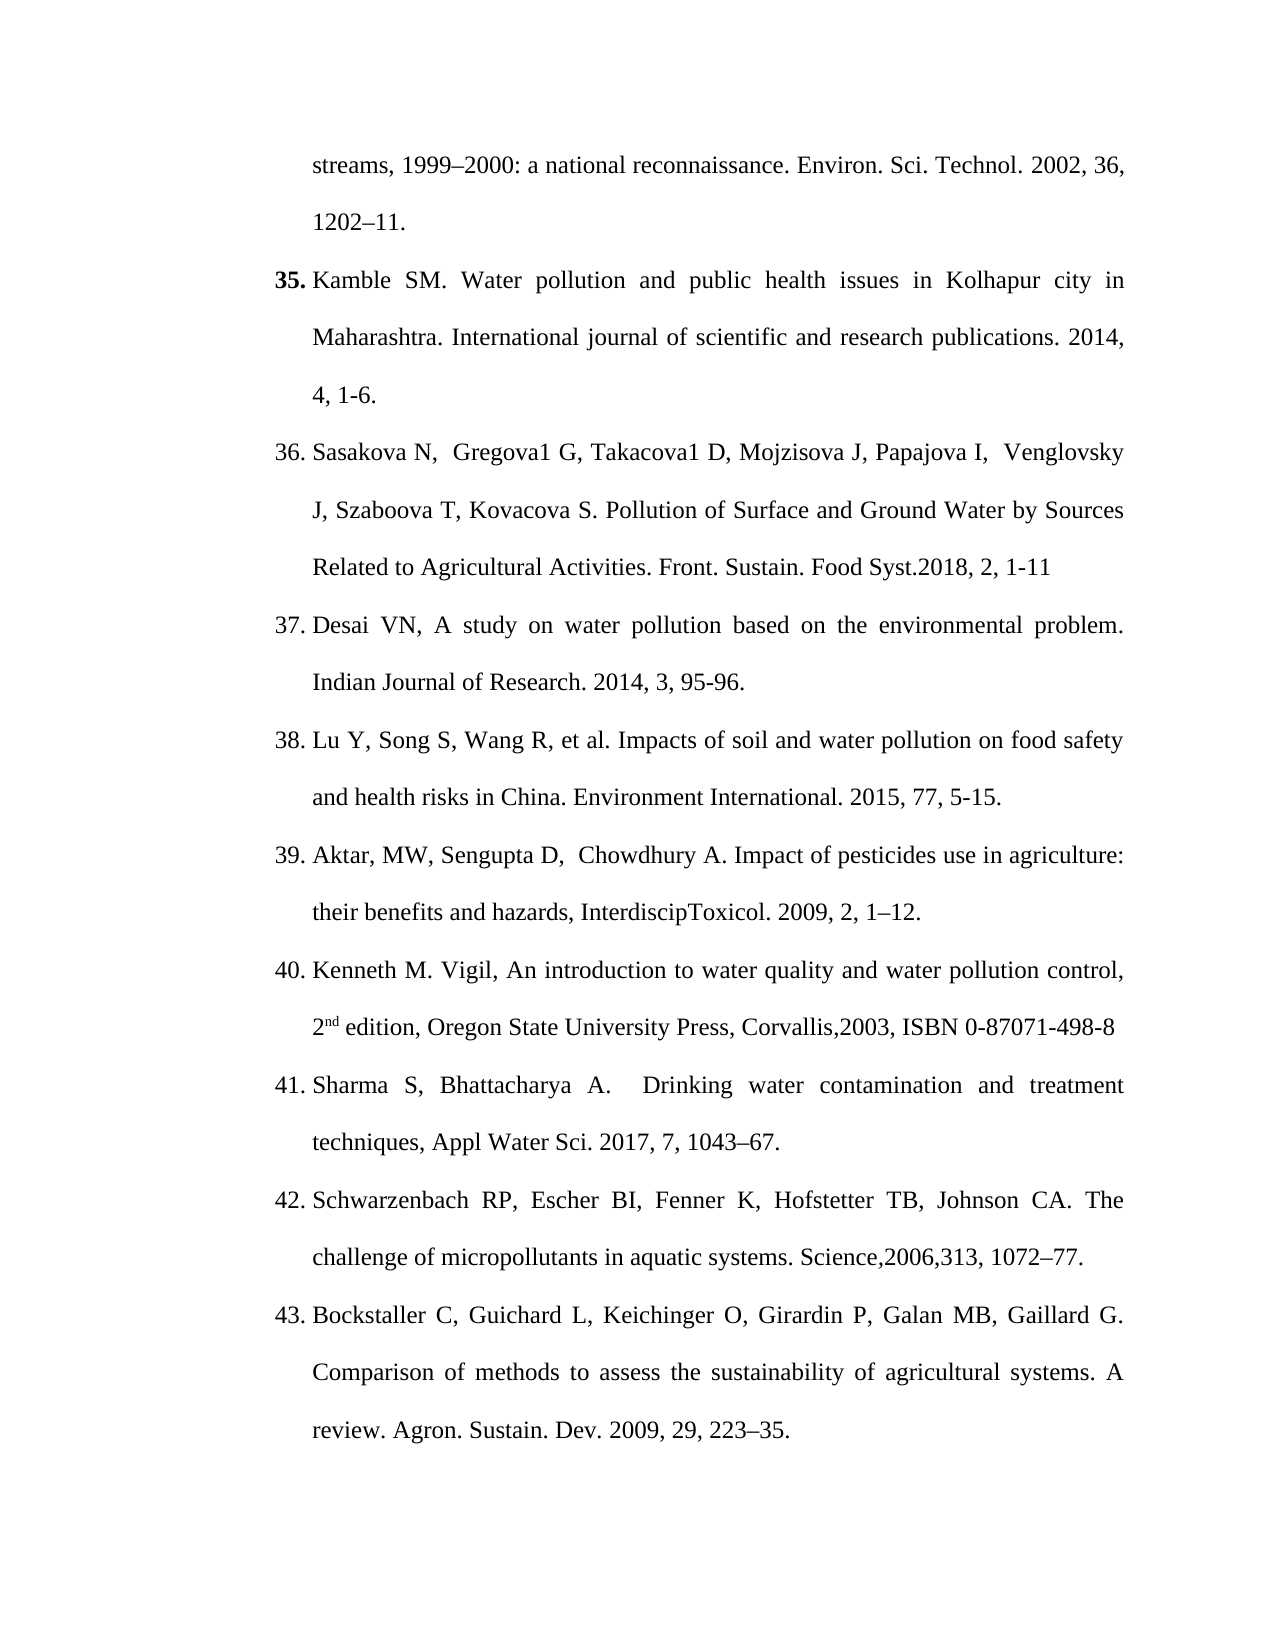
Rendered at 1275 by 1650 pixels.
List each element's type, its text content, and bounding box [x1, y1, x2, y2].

list Kamble SM. Water pollution and public health issues in Kolhapur city in Maharashtra. International journal of scientific and research publications. 2014, 4, 1-6. [274, 265, 1125, 409]
list Desai VN, A study on water pollution based on the environmental problem. Indian Journal of Research. 2014, 3, 95-96. [274, 610, 1125, 696]
list Lu Y, Song S, Wang R, et al. Impacts of soil and water pollution on food safety and health risks in China. Environment International. 2015, 77, 5-15. [274, 725, 1125, 811]
list Bockstaller C, Guichard L, Keichinger O, Girardin P, Galan MB, Gaillard G. Comparison of methods to assess the sustainability of agricultural systems. A review. Agron. Sustain. Dev. 2009, 29, 223–35. [274, 1300, 1125, 1444]
list Aktar, MW, Sengupta D, Chowdhury A. Impact of pesticides use in agriculture: their benefits and hazards, InterdiscipToxicol. 2009, 2, 1–12. [274, 840, 1125, 926]
list Sasakova N, Gregova1 G, Takacova1 D, Mojzisova J, Papajova I, Venglovsky J, Szaboova T, Kovacova S. Pollution of Surface and Ground Water by Sources Related to Agricultural Activities. Front. Sustain. Food Syst.2018, 2, 1-11 [274, 437, 1125, 581]
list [274, 150, 1125, 236]
list Schwarzenbach RP, Escher BI, Fenner K, Hofstetter TB, Johnson CA. The challenge of micropollutants in aquatic systems. Science,2006,313, 1072–77. [274, 1185, 1125, 1271]
list Kenneth M. Vigil, An introduction to water quality and water pollution control, 2nd edition, Oregon State University Press, Corvallis,2003, ISBN 0-87071-498-8 [274, 955, 1125, 1041]
list Sharma S, Bhattacharya A. Drinking water contamination and treatment techniques, Appl Water Sci. 2017, 7, 1043–67. [274, 1070, 1125, 1156]
